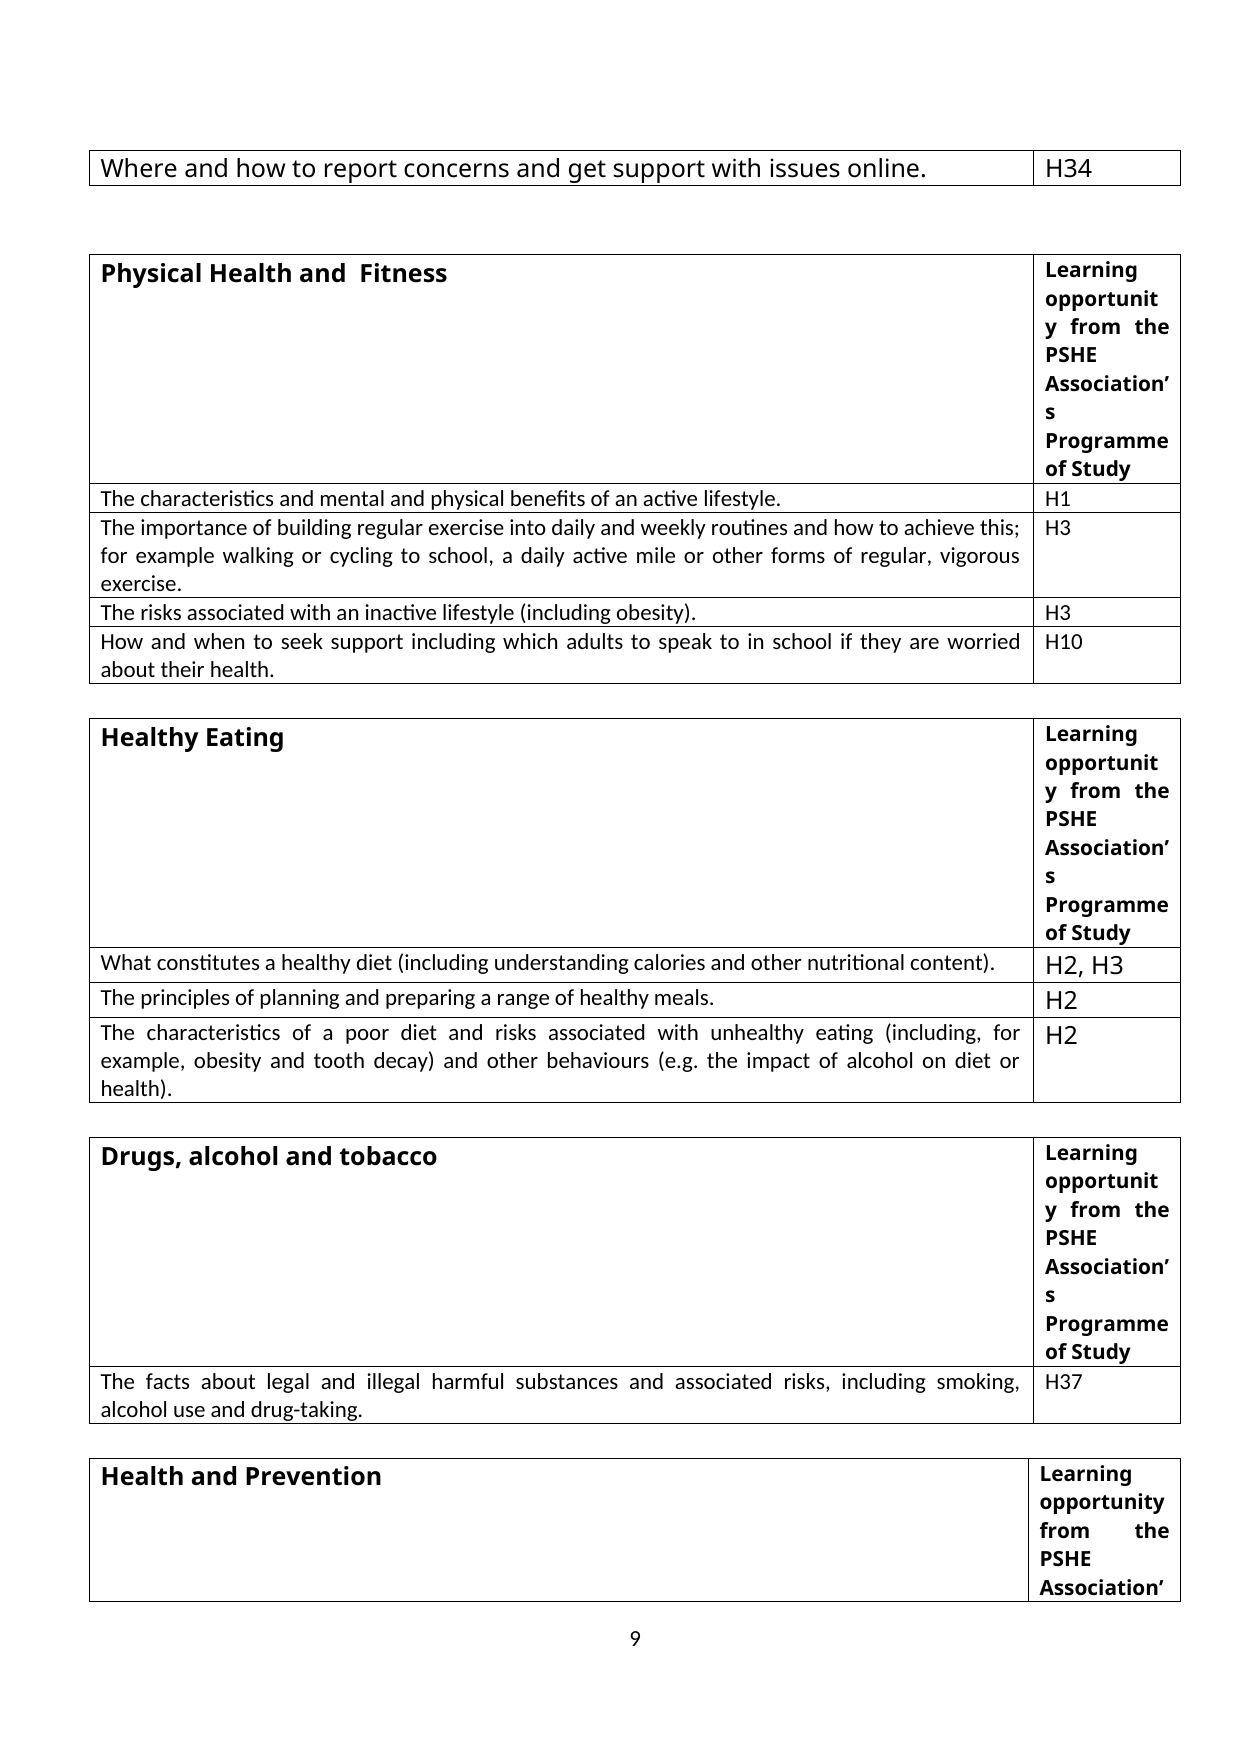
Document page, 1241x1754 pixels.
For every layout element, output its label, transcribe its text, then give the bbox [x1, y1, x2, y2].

table_cell Where and how to report concerns and get support with issues online. [90, 151, 1033, 185]
table_cell The facts about legal and illegal harmful substances and associated risks, including smoking, alcohol use and drug-taking. [90, 1367, 1033, 1423]
table_header Learning opportunity from the PSHE Association’s Programme of Study [1034, 255, 1180, 483]
table_header Physical Health and Fitness [90, 255, 1033, 483]
table_cell The characteristics of a poor diet and risks associated with unhealthy eating (including, for example, obesity and tooth decay) and other behaviours (e.g. the impact of alcohol on diet or health). [90, 1018, 1033, 1102]
table_cell What constitutes a healthy diet (including understanding calories and other nutritional content). [90, 948, 1033, 982]
table_cell The importance of building regular exercise into daily and weekly routines and how to achieve this; for example walking or cycling to school, a daily active mile or other forms of regular, vigorous exercise. [90, 513, 1033, 597]
table_header Learning opportunity from the PSHE Association’s Programme of Study [1034, 719, 1180, 947]
table_cell H10 [1034, 627, 1180, 683]
table_cell The risks associated with an inactive lifestyle (including obesity). [90, 598, 1033, 626]
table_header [90, 1459, 1028, 1601]
table_header Learning opportunity from the PSHE Association’s Programme of Study [1034, 1138, 1180, 1366]
table_cell H2 [1034, 1018, 1180, 1102]
table_cell H34 [1034, 151, 1180, 185]
table_cell H3 [1034, 513, 1180, 597]
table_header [1029, 1459, 1180, 1601]
table_cell H2, H3 [1034, 948, 1180, 982]
table_cell H2 [1034, 983, 1180, 1017]
table_cell H3 [1034, 598, 1180, 626]
table_cell The characteristics and mental and physical benefits of an active lifestyle. [90, 484, 1033, 512]
table_cell How and when to seek support including which adults to speak to in school if they are worried about their health. [90, 627, 1033, 683]
table_header Healthy Eating [90, 719, 1033, 947]
table_cell H37 [1034, 1367, 1180, 1423]
table_header Drugs, alcohol and tobacco [90, 1138, 1033, 1366]
table_cell The principles of planning and preparing a range of healthy meals. [90, 983, 1033, 1017]
table_cell H1 [1034, 484, 1180, 512]
